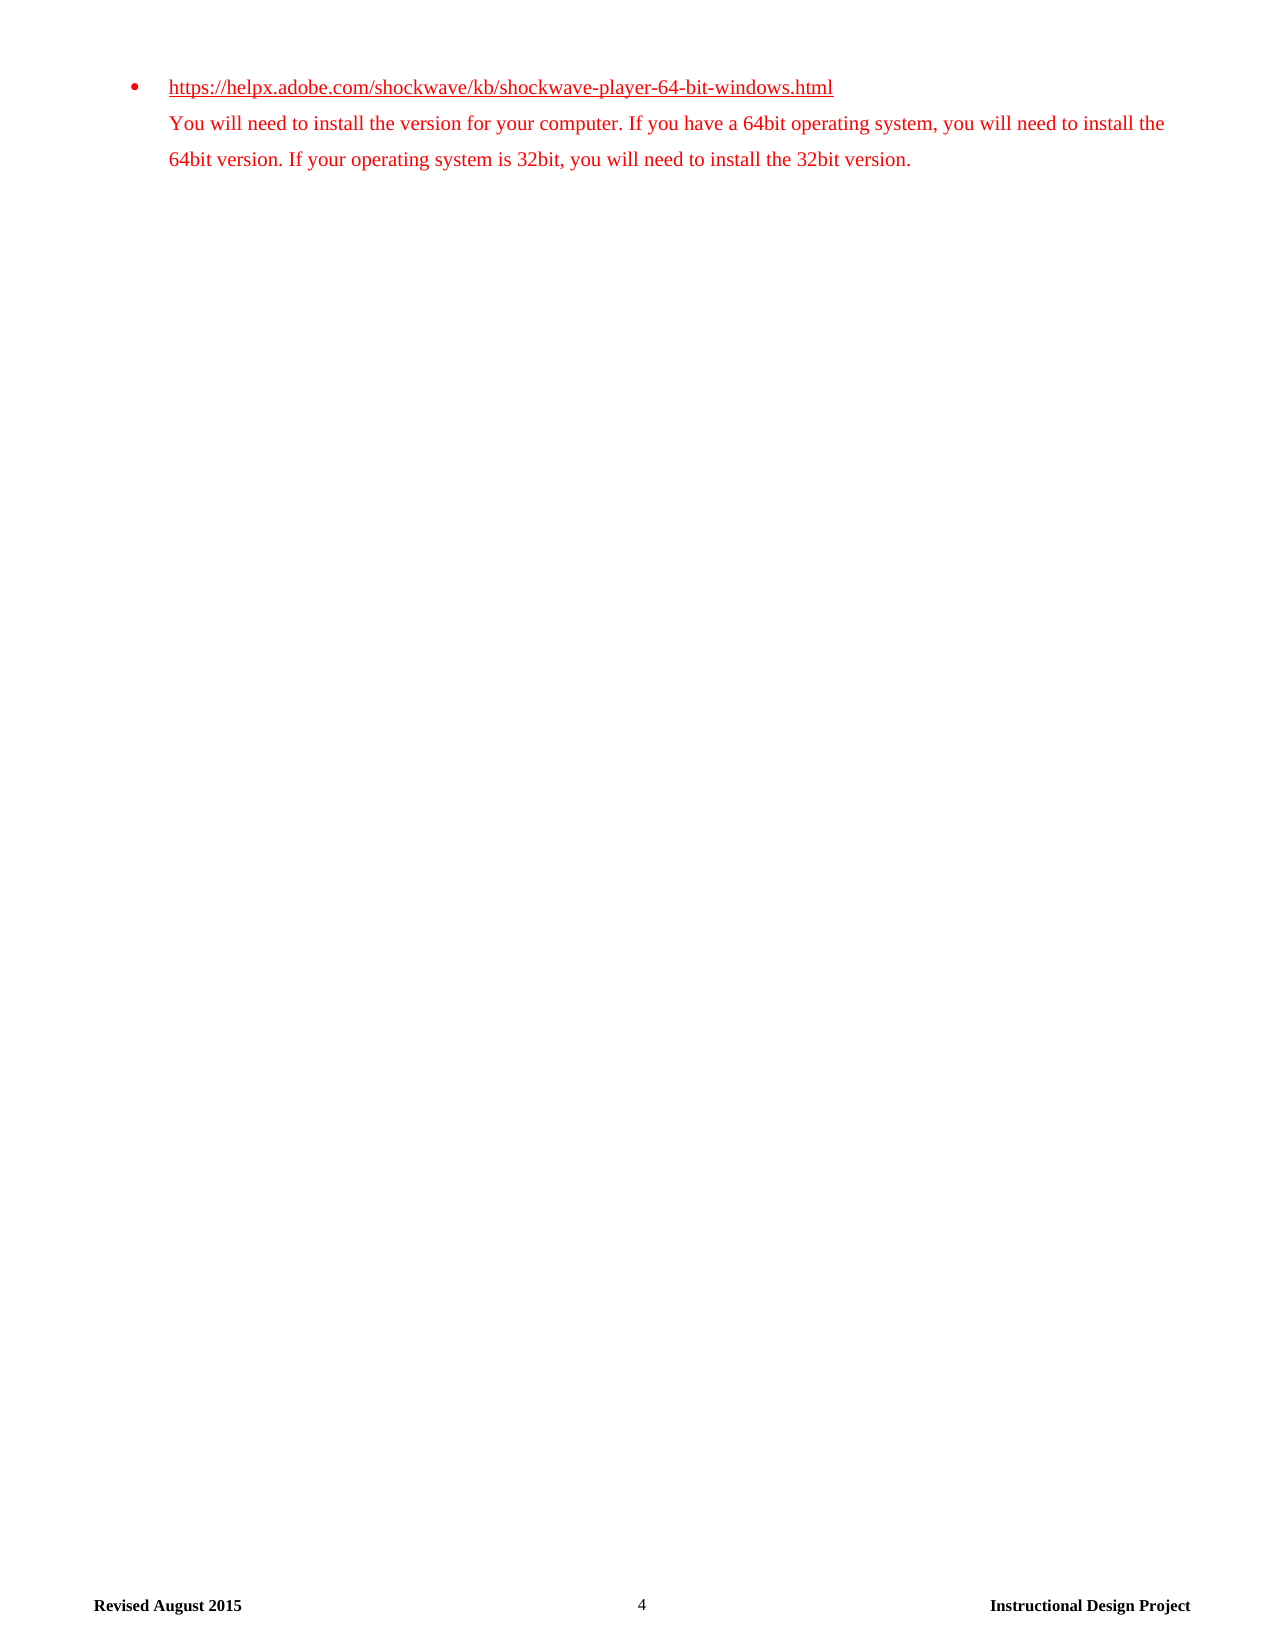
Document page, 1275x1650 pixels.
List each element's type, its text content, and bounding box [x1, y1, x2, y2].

text You will need to install the version for your computer. If you have a 64bit operating system, you will need to install the 64bit version. If your operating system is 32bit, you will need to install the 32bit version. [169, 111, 1200, 171]
list https://helpx.adobe.com/shockwave/kb/shockwave-player-64-bit-windows.html [131, 75, 1200, 99]
